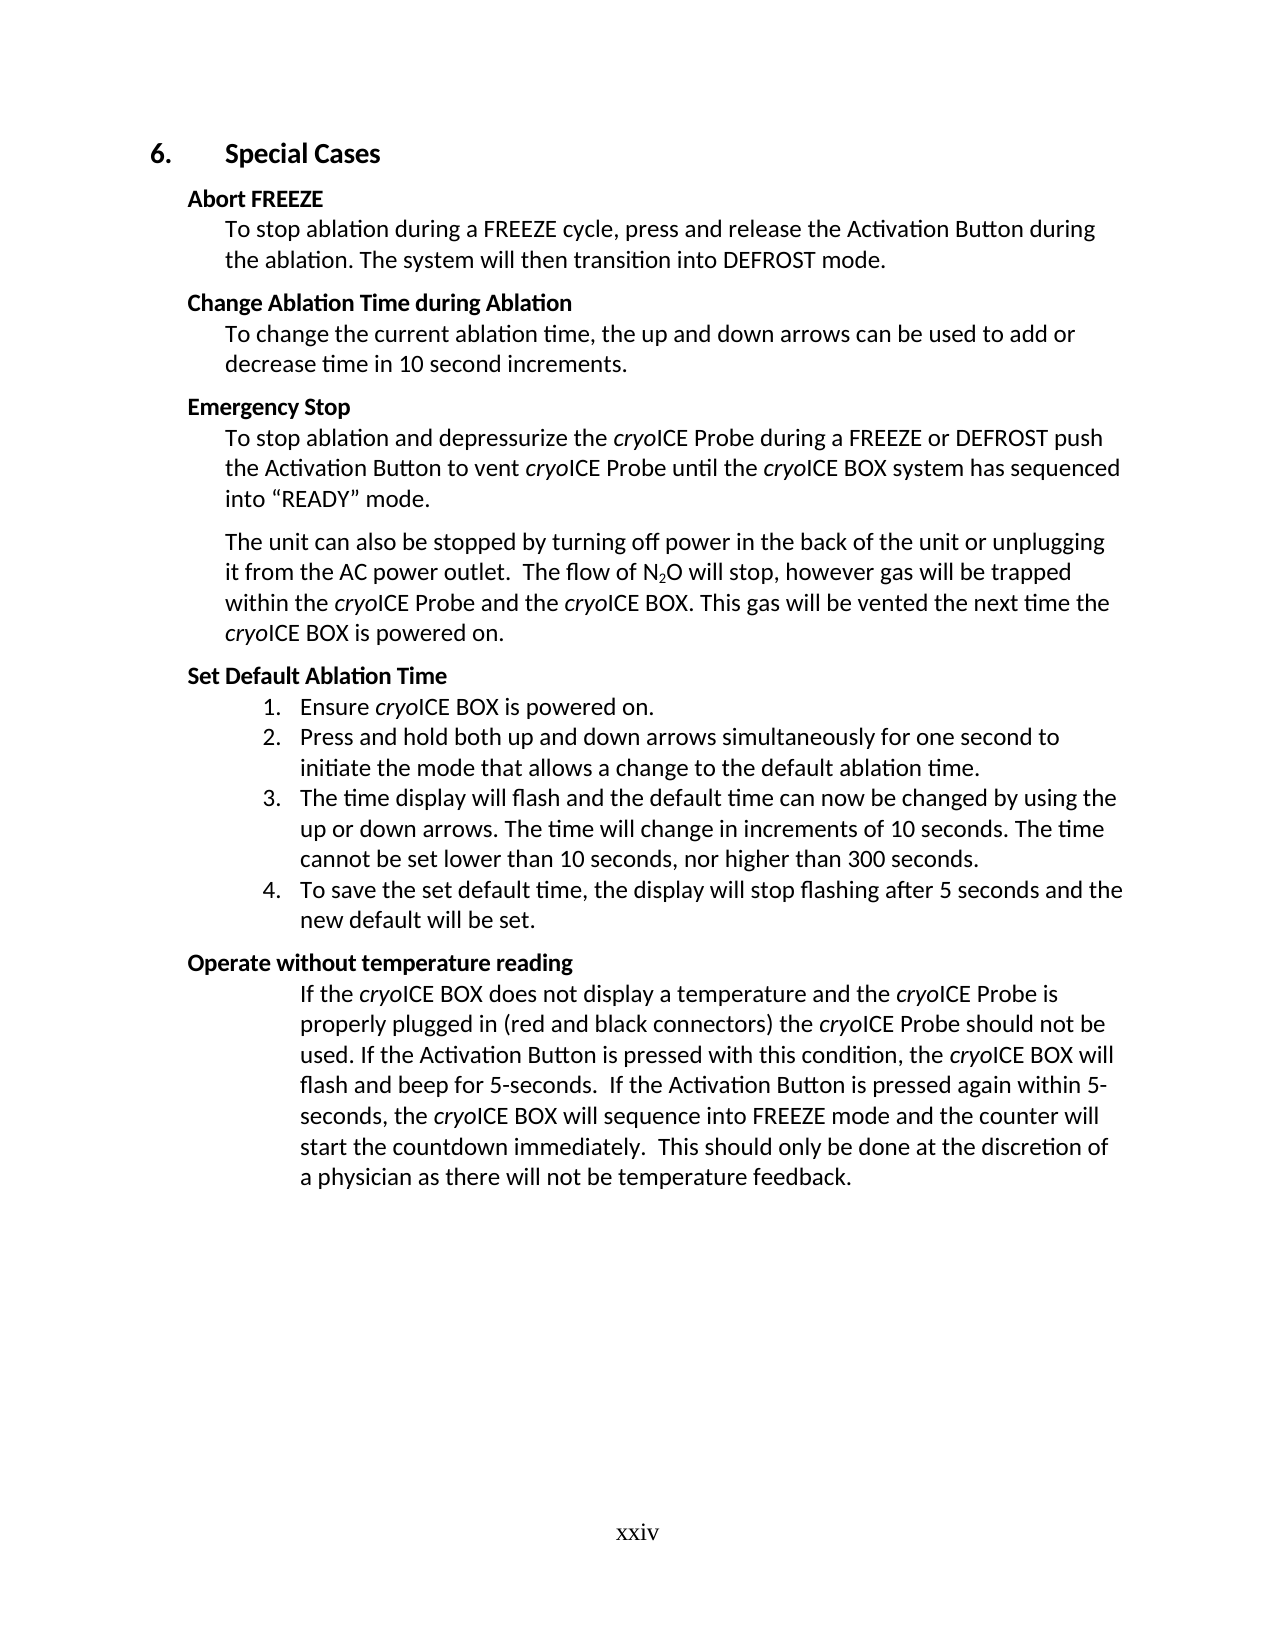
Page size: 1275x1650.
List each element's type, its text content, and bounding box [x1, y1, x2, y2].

text The unit can also be stopped by turning off power in the back of the unit or unplugging it from the AC power outlet. The flow of N2O will stop, however gas will be trapped within the cryoICE Probe and the cryoICE BOX. This gas will be vented the next time the cryoICE BOX is powered on. [225, 526, 1125, 648]
list Ensure cryoICE BOX is powered on. [262, 691, 1125, 721]
subtitle Set Default Ablation Time [187, 660, 1125, 691]
text To stop ablation during a FREEZE cycle, press and release the Activation Button during the ablation. The system will then transition into DEFROST mode. [225, 214, 1125, 275]
text To stop ablation and depressurize the cryoICE Probe during a FREEZE or DEFROST push the Activation Button to vent cryoICE Probe until the cryoICE BOX system has sequenced into “READY” mode. [225, 422, 1125, 513]
list Press and hold both up and down arrows simultaneously for one second to initiate the mode that allows a change to the default ablation time. [262, 721, 1125, 782]
subtitle Emergency Stop [187, 391, 1125, 422]
list To save the set default time, the display will stop flashing after 5 seconds and the new default will be set. [262, 874, 1125, 935]
text To change the current ablation time, the up and down arrows can be used to add or decrease time in 10 second increments. [225, 318, 1125, 379]
text If the cryoICE BOX does not display a temperature and the cryoICE Probe is properly plugged in (red and black connectors) the cryoICE Probe should not be used. If the Activation Button is pressed with this condition, the cryoICE BOX will flash and beep for 5-seconds. If the Activation Button is pressed again within 5-seconds, the cryoICE BOX will sequence into FREEZE mode and the counter will start the countdown immediately. This should only be done at the discretion of a physician as there will not be temperature feedback. [300, 978, 1125, 1192]
subtitle Special Cases [150, 135, 1125, 171]
list The time display will flash and the default time can now be changed by using the up or down arrows. The time will change in increments of 10 seconds. The time cannot be set lower than 10 seconds, nor higher than 300 seconds. [262, 782, 1125, 874]
subtitle Abort FREEZE [187, 183, 1125, 214]
subtitle Change Ablation Time during Ablation [187, 287, 1125, 318]
subtitle Operate without temperature reading [187, 948, 1125, 978]
